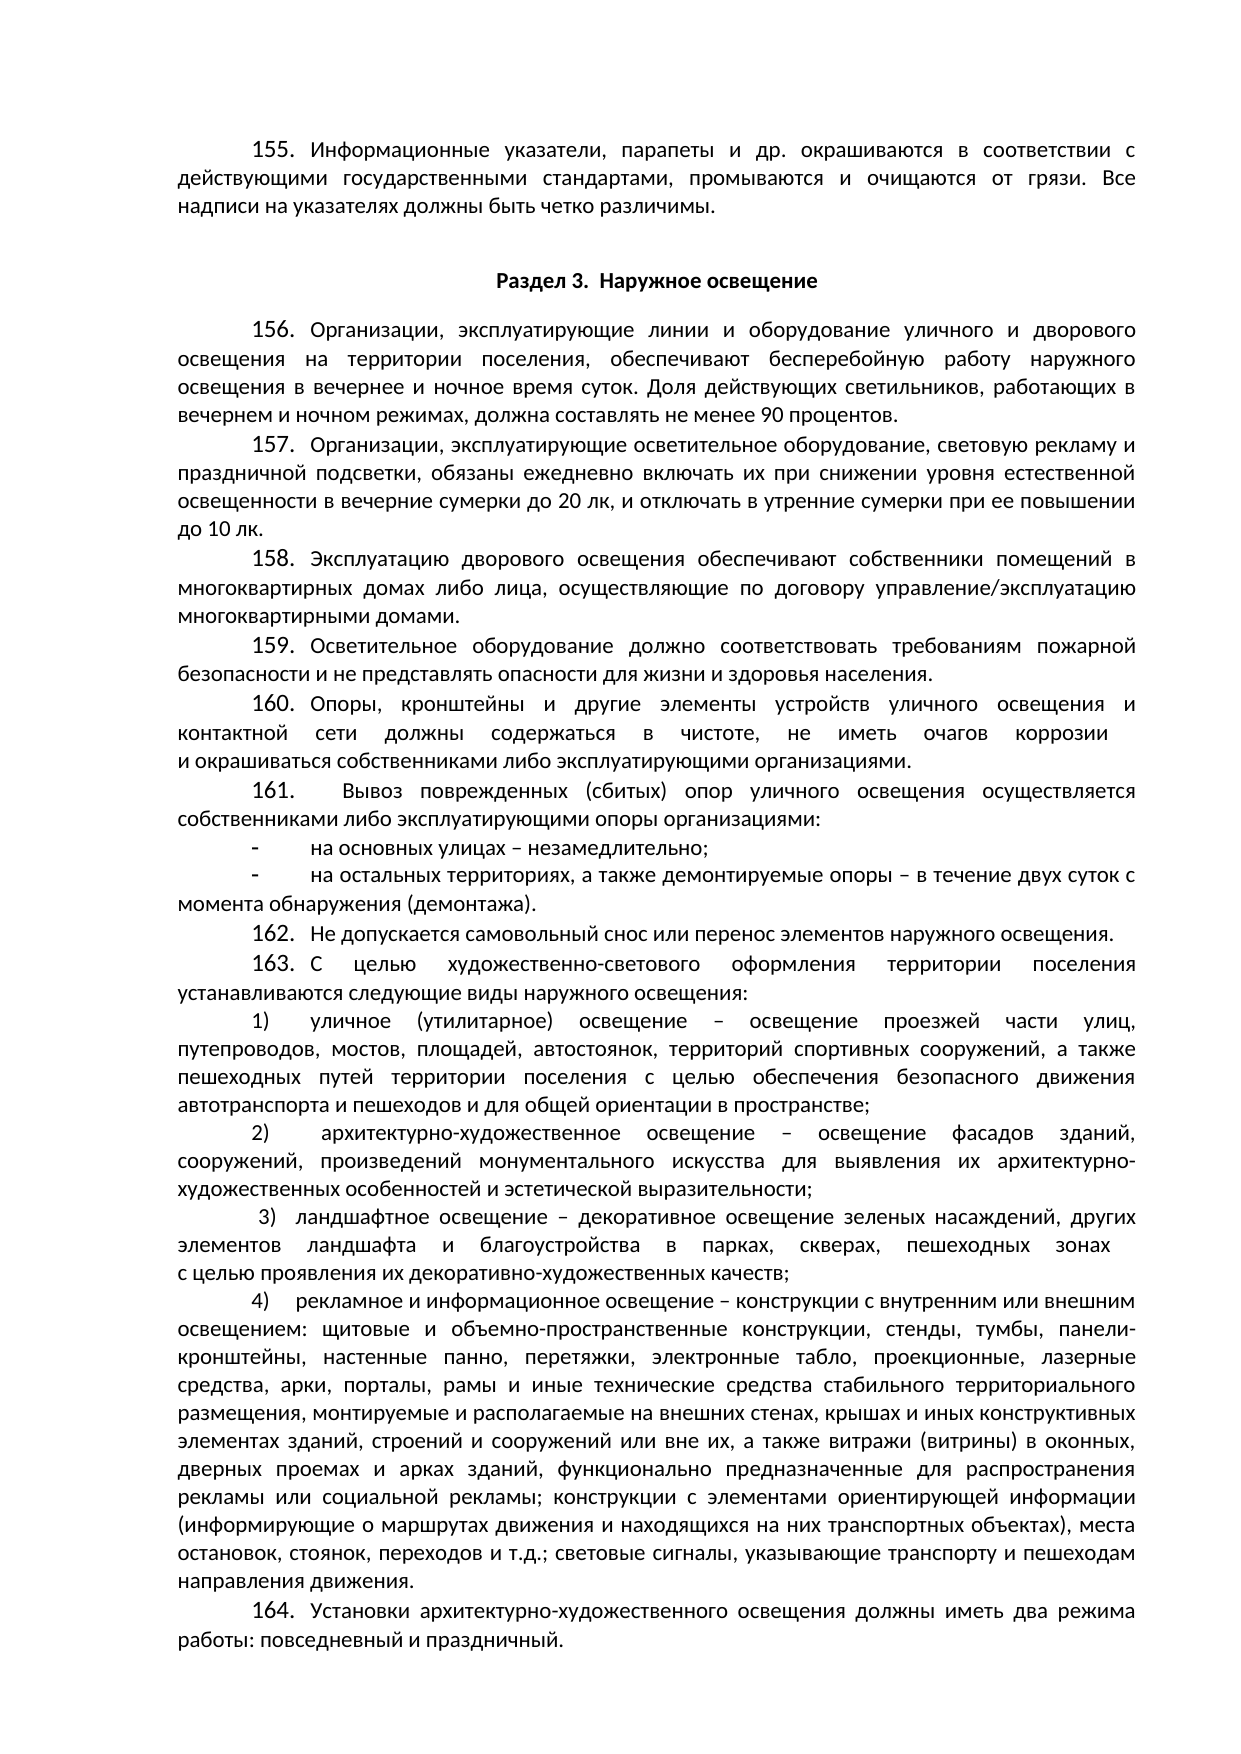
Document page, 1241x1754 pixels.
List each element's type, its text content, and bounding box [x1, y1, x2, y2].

list Установки архитектурно-художественного освещения должны иметь два режима работы: повседневный и праздничный. [177, 1594, 1137, 1653]
list С целью художественно-светового оформления территории поселения устанавливаются следующие виды наружного освещения: [177, 947, 1137, 1006]
list Вывоз поврежденных (сбитых) опор уличного освещения осуществляется собственниками либо эксплуатирующими опоры организациями: [177, 774, 1137, 833]
list на остальных территориях, а также демонтируемые опоры – в течение двух суток с момента обнаружения (демонтажа). [177, 861, 1137, 917]
list на основных улицах – незамедлительно; [177, 833, 1137, 861]
list уличное (утилитарное) освещение – освещение проезжей части улиц, путепроводов, мостов, площадей, автостоянок, территорий спортивных сооружений, а также пешеходных путей территории поселения с целью обеспечения безопасного движения автотранспорта и пешеходов и для общей ориентации в пространстве; [177, 1006, 1137, 1118]
list Осветительное оборудование должно соответствовать требованиям пожарной безопасности и не представлять опасности для жизни и здоровья населения. [177, 629, 1137, 687]
list Организации, эксплуатирующие осветительное оборудование, световую рекламу и праздничной подсветки, обязаны ежедневно включать их при снижении уровня естественной освещенности в вечерние сумерки до 20 лк, и отключать в утренние сумерки при ее повышении до 10 лк. [177, 428, 1137, 542]
list рекламное и информационное освещение – конструкции с внутренним или внешним освещением: щитовые и объемно-пространственные конструкции, стенды, тумбы, панели-кронштейны, настенные панно, перетяжки, электронные табло, проекционные, лазерные средства, арки, порталы, рамы и иные технические средства стабильного территориального размещения, монтируемые и располагаемые на внешних стенах, крышах и иных конструктивных элементах зданий, строений и сооружений или вне их, а также витражи (витрины) в оконных, дверных проемах и арках зданий, функционально предназначенные для распространения рекламы или социальной рекламы; конструкции с элементами ориентирующей информации (информирующие о маршрутах движения и находящихся на них транспортных объектах), места остановок, стоянок, переходов и т.д.; световые сигналы, указывающие транспорту и пешеходам направления движения. [177, 1286, 1137, 1594]
list Информационные указатели, парапеты и др. окрашиваются в соответствии с действующими государственными стандартами, промываются и очищаются от грязи. Все надписи на указателях должны быть четко различимы. [177, 133, 1137, 219]
list ландшафтное освещение – декоративное освещение зеленых насаждений, других элементов ландшафта и благоустройства в парках, скверах, пешеходных зонах с целью проявления их декоративно-художественных качеств; [177, 1202, 1137, 1286]
list архитектурно-художественное освещение – освещение фасадов зданий, сооружений, произведений монументального искусства для выявления их архитектурно-художественных особенностей и эстетической выразительности; [177, 1118, 1137, 1202]
list Не допускается самовольный снос или перенос элементов наружного освещения. [177, 917, 1137, 947]
list Опоры, кронштейны и другие элементы устройств уличного освещения и контактной сети должны содержаться в чистоте, не иметь очагов коррозии и окрашиваться собственниками либо эксплуатирующими организациями. [177, 687, 1137, 774]
text Раздел 3. Наружное освещение [177, 266, 1137, 294]
list Организации, эксплуатирующие линии и оборудование уличного и дворового освещения на территории поселения, обеспечивают бесперебойную работу наружного освещения в вечернее и ночное время суток. Доля действующих светильников, работающих в вечернем и ночном режимах, должна составлять не менее 90 процентов. [177, 313, 1137, 428]
list Эксплуатацию дворового освещения обеспечивают собственники помещений в многоквартирных домах либо лица, осуществляющие по договору управление/эксплуатацию многоквартирными домами. [177, 542, 1137, 629]
